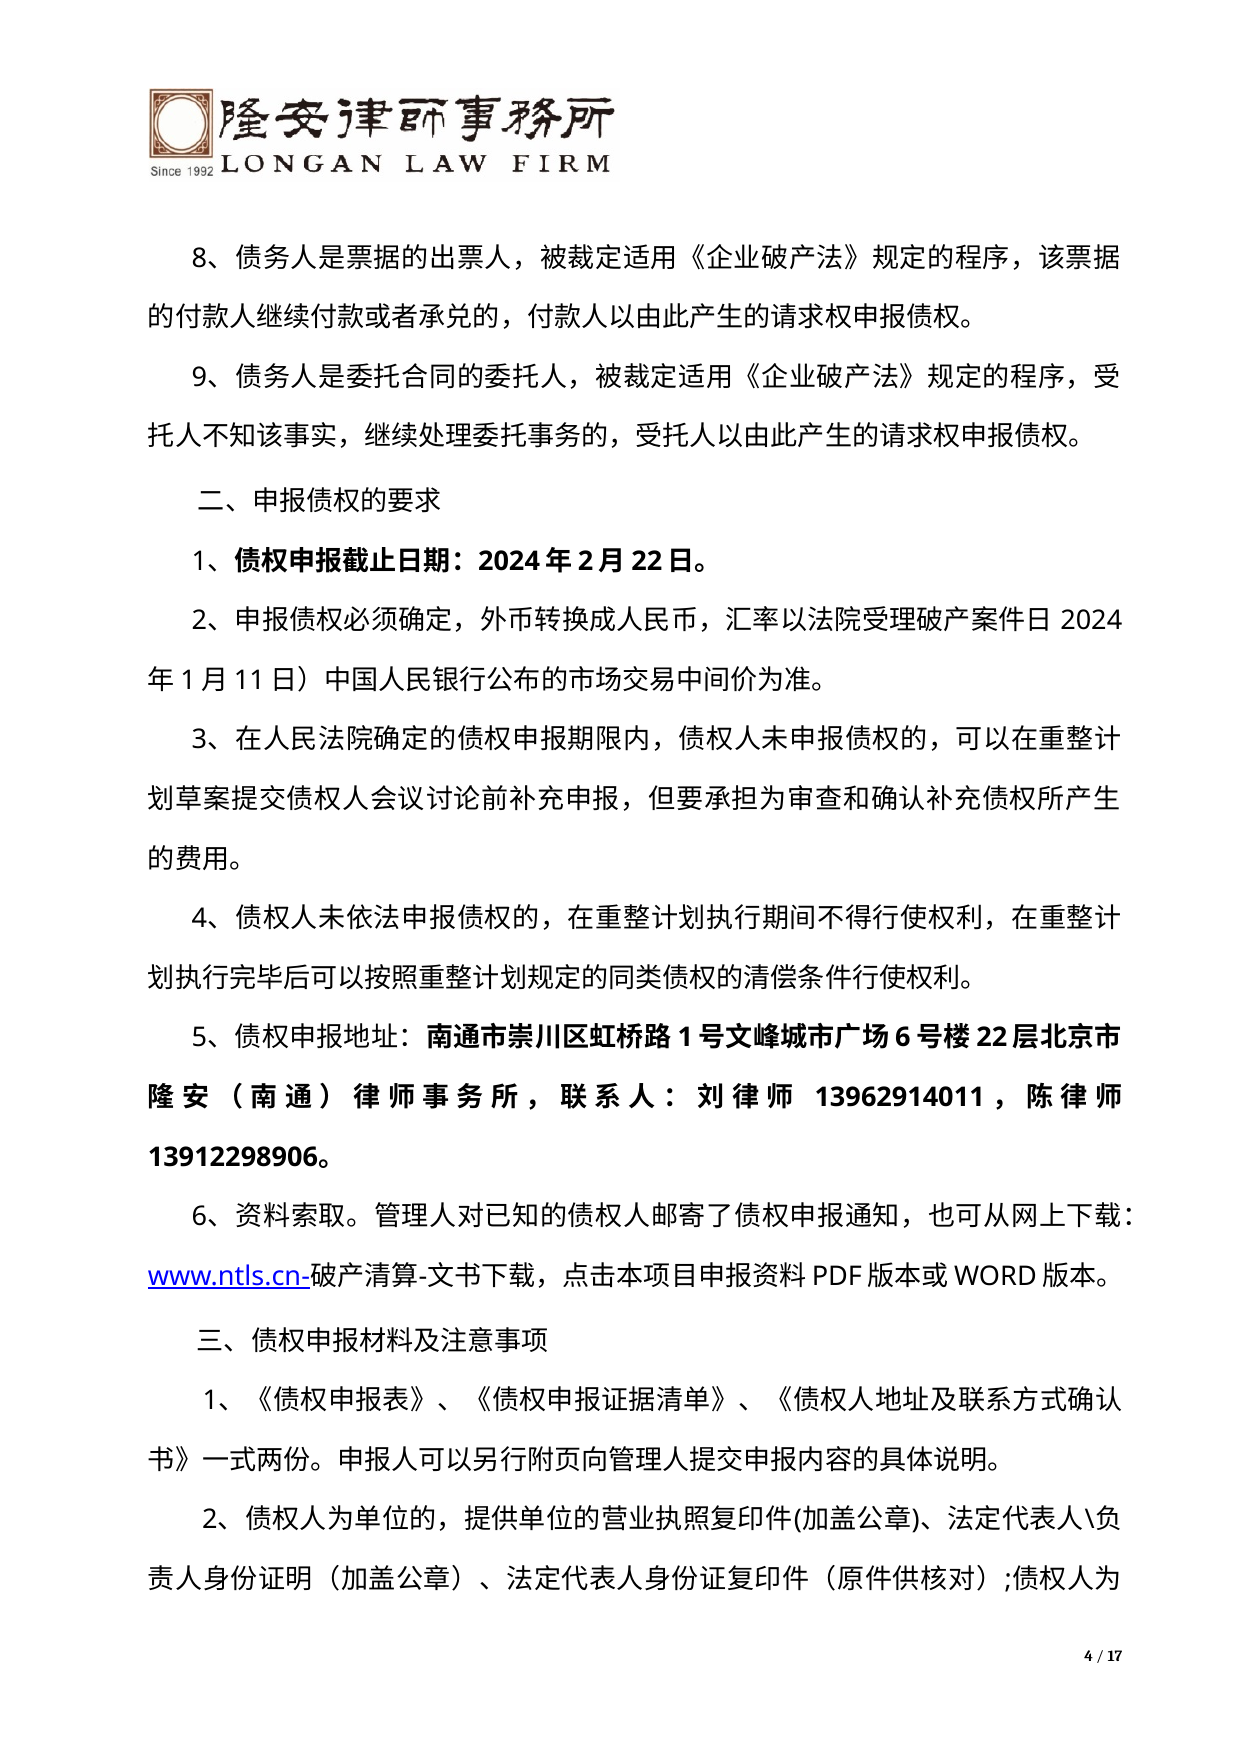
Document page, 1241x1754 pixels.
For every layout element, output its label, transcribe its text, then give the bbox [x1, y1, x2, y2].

text 9、债务人是委托合同的委托人，被裁定适用《企业破产法》规定的程序，受托人不知该事实，继续处理委托事务的，受托人以由此产生的请求权申报债权。 [148, 345, 1122, 464]
text 5、债权申报地址：南通市崇川区虹桥路1号文峰城市广场6号楼22层北京市隆安（南通）律师事务所，联系人：刘律师 13962914011，陈律师13912298906。 [148, 1005, 1122, 1184]
text 3、在人民法院确定的债权申报期限内，债权人未申报债权的，可以在重整计划草案提交债权人会议讨论前补充申报，但要承担为审查和确认补充债权所产生的费用。 [148, 707, 1122, 886]
text 1、《债权申报表》、《债权申报证据清单》、《债权人地址及联系方式确认书》一式两份。申报人可以另行附页向管理人提交申报内容的具体说明。 [148, 1368, 1122, 1487]
picture [148, 88, 620, 182]
text 1、债权申报截止日期：2024年2月22日。 [148, 529, 1122, 588]
text 2、申报债权必须确定，外币转换成人民币，汇率以法院受理破产案件日2024年1月11日）中国人民银行公布的市场交易中间价为准。 [148, 588, 1122, 707]
text 三、债权申报材料及注意事项 [148, 1308, 1122, 1368]
text 二、申报债权的要求 [148, 469, 1122, 529]
text 4、债权人未依法申报债权的，在重整计划执行期间不得行使权利，在重整计划执行完毕后可以按照重整计划规定的同类债权的清偿条件行使权利。 [148, 886, 1122, 1005]
text 6、资料索取。管理人对已知的债权人邮寄了债权申报通知，也可从网上下载：www.ntls.cn-破产清算-文书下载，点击本项目申报资料PDF版本或WORD版本。 [148, 1184, 1122, 1303]
text 8、债务人是票据的出票人，被裁定适用《企业破产法》规定的程序，该票据的付款人继续付款或者承兑的，付款人以由此产生的请求权申报债权。 [148, 226, 1122, 345]
